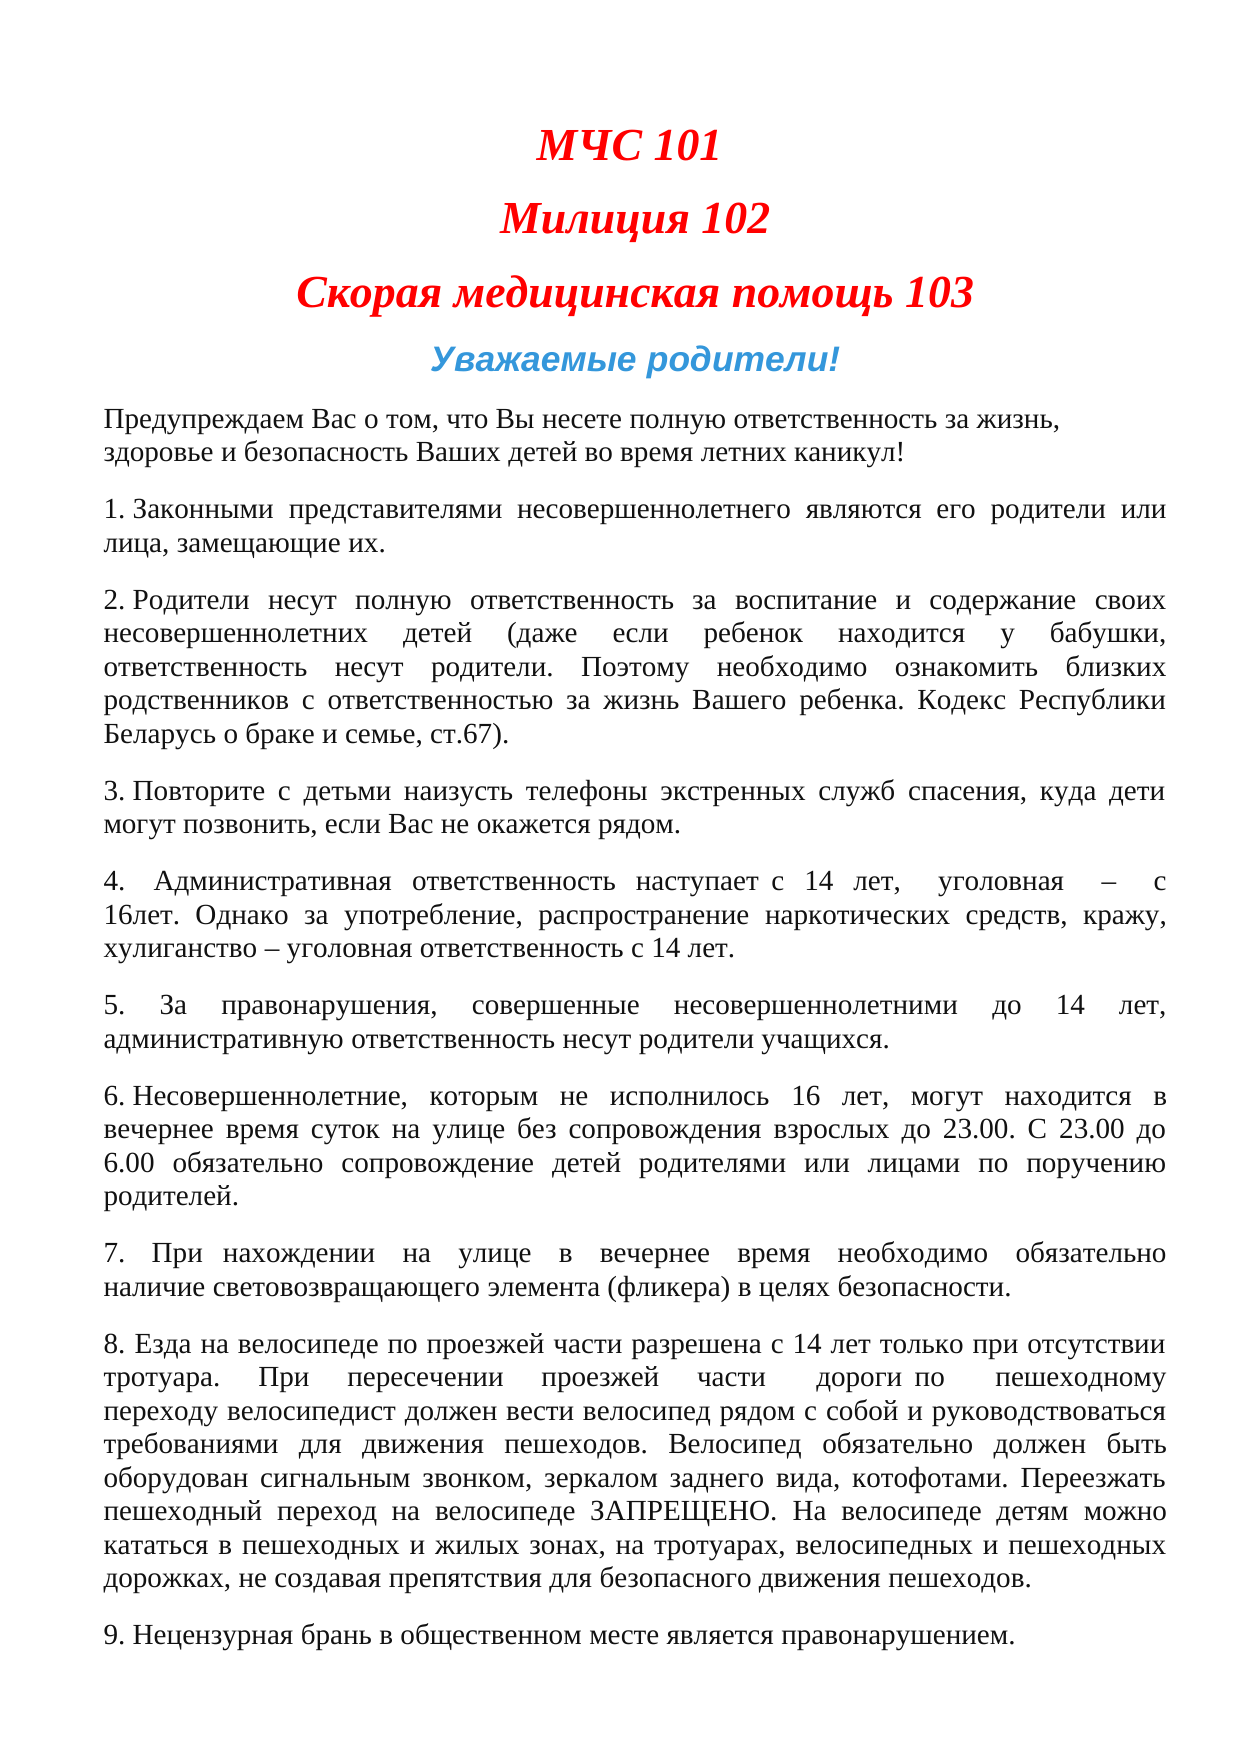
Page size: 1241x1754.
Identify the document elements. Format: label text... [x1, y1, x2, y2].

list Езда на велосипеде по проезжей части разрешена с 14 лет только при отсутствии тротуара. При пересечении проезжей части дороги по пешеходному переходу велосипедист должен вести велосипед рядом с собой и руководствоваться требованиями для движения пешеходов. Велосипед обязательно должен быть оборудован сигнальным звонком, зеркалом заднего вида, котофотами. Переезжать пешеходный переход на велосипеде ЗАПРЕЩЕНО. На велосипеде детям можно кататься в пешеходных и жилых зонах, на тротуарах, велосипедных и пешеходных дорожках, не создавая препятствия для безопасного движения пешеходов. [103, 1326, 1167, 1594]
list При нахождении на улице в вечернее время необходимо обязательно наличие световозвращающего элемента (фликера) в целях безопасности. [103, 1235, 1167, 1302]
list За правонарушения, совершенные несовершеннолетними до 14 лет, административную ответственность несут родители учащихся. [103, 987, 1166, 1054]
text Уважаемые родители! [230, 338, 1040, 379]
list Несовершеннолетние, которым не исполнилось 16 лет, могут находится в вечернее время суток на улице без сопровождения взрослых до 23.00. С 23.00 до 6.00 обязательно сопровождение детей родителями или лицами по поручению родителей. [103, 1078, 1167, 1212]
list Родители несут полную ответственность за воспитание и содержание своих несовершеннолетних детей (даже если ребенок находится у бабушки, ответственность несут родители. Поэтому необходимо ознакомить близких родственников с ответственностью за жизнь Вашего ребенка. Кодекс Республики Беларусь о браке и семье, ст.67). [103, 582, 1167, 749]
text Скорая медицинская помощь 103 [230, 264, 1040, 317]
list Нецензурная брань в общественном месте является правонарушением. [103, 1617, 1178, 1651]
list Законными представителями несовершеннолетнего являются его родители или лица, замещающие их. [103, 491, 1167, 558]
text Милиция 102 [230, 191, 1040, 243]
text Предупреждаем Вас о том, что Вы несете полную ответственность за жизнь, здоровье и безопасность Ваших детей во время летних каникул! [103, 401, 1167, 468]
list Повторите с детьми наизусть телефоны экстренных служб спасения, куда дети могут позвонить, если Вас не окажется рядом. [103, 773, 1167, 840]
list Административная ответственность наступает с 14 лет, уголовная – с 16лет. Однако за употребление, распространение наркотических средств, кражу, хулиганство – уголовная ответственность с 14 лет. [103, 863, 1167, 964]
text МЧС 101 [219, 117, 1040, 170]
